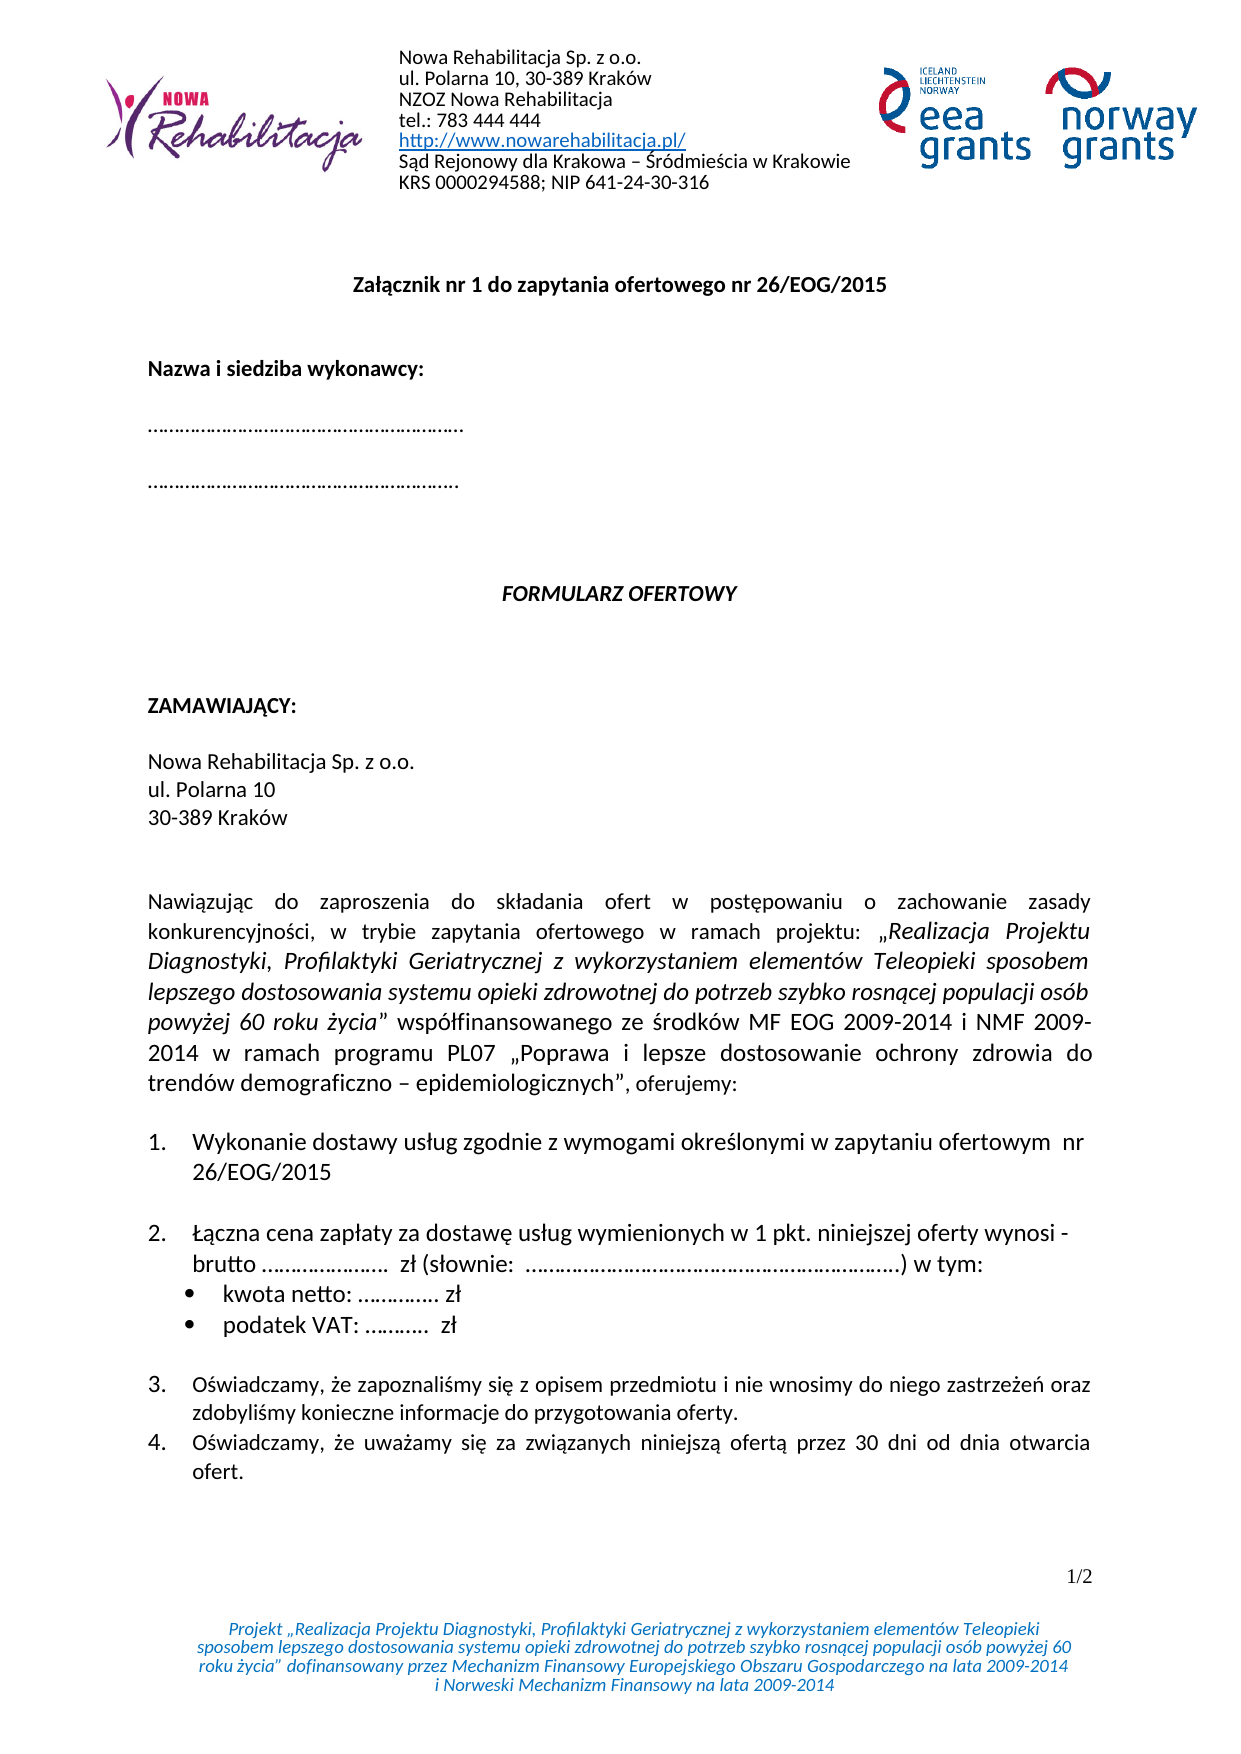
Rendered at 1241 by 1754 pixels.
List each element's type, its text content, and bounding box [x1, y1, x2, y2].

list Oświadczamy, że zapoznaliśmy się z opisem przedmiotu i nie wnosimy do niego zastrzeżeń oraz zdobyliśmy konieczne informacje do przygotowania oferty. [148, 1368, 1092, 1426]
picture [98, 71, 368, 179]
text Nazwa i siedziba wykonawcy: [148, 354, 1092, 382]
text Nawiązując do zaproszenia do składania ofert w postępowaniu o zachowanie zasady konkurencyjności, w trybie zapytania ofertowego w ramach projektu: „Realizacja Projektu Diagnostyki, Profilaktyki Geriatrycznej z wykorzystaniem elementów Teleopieki sposobem lepszego dostosowania systemu opieki zdrowotnej do potrzeb szybko rosnącej populacji osób powyżej 60 roku życia” współfinansowanego ze środków MF EOG 2009-2014 i NMF 2009-2014 w ramach programu PL07 „Poprawa i lepsze dostosowanie ochrony zdrowia do trendów demograficzno – epidemiologicznych”, oferujemy: [148, 887, 1092, 1098]
text FORMULARZ OFERTOWY [148, 579, 1092, 607]
list kwota netto: ………….. zł [185, 1279, 1092, 1309]
list Wykonanie dostawy usług zgodnie z wymogami określonymi w zapytaniu ofertowym nr 26/EOG/2015 [148, 1126, 1092, 1187]
text Załącznik nr 1 do zapytania ofertowego nr 26/EOG/2015 [148, 269, 1092, 298]
list Oświadczamy, że uważamy się za związanych niniejszą ofertą przez 30 dni od dnia otwarcia ofert. [148, 1426, 1092, 1485]
picture [871, 50, 1204, 174]
text ………………………………………………….. [148, 467, 1092, 494]
text ZAMAWIAJĄCY: [148, 691, 1092, 719]
list podatek VAT: ……….. zł [185, 1309, 1092, 1340]
text …………………………………………………… [148, 411, 1092, 438]
text ul. Polarna 10 [148, 775, 1092, 803]
text 30-389 Kraków [148, 803, 1092, 831]
list Łączna cena zapłaty za dostawę usług wymienionych w 1 pkt. niniejszej oferty wynosi - brutto …………………. zł (słownie: ………………………………………………………..) w tym: [148, 1218, 1092, 1279]
text Nowa Rehabilitacja Sp. z o.o. [148, 747, 1092, 775]
